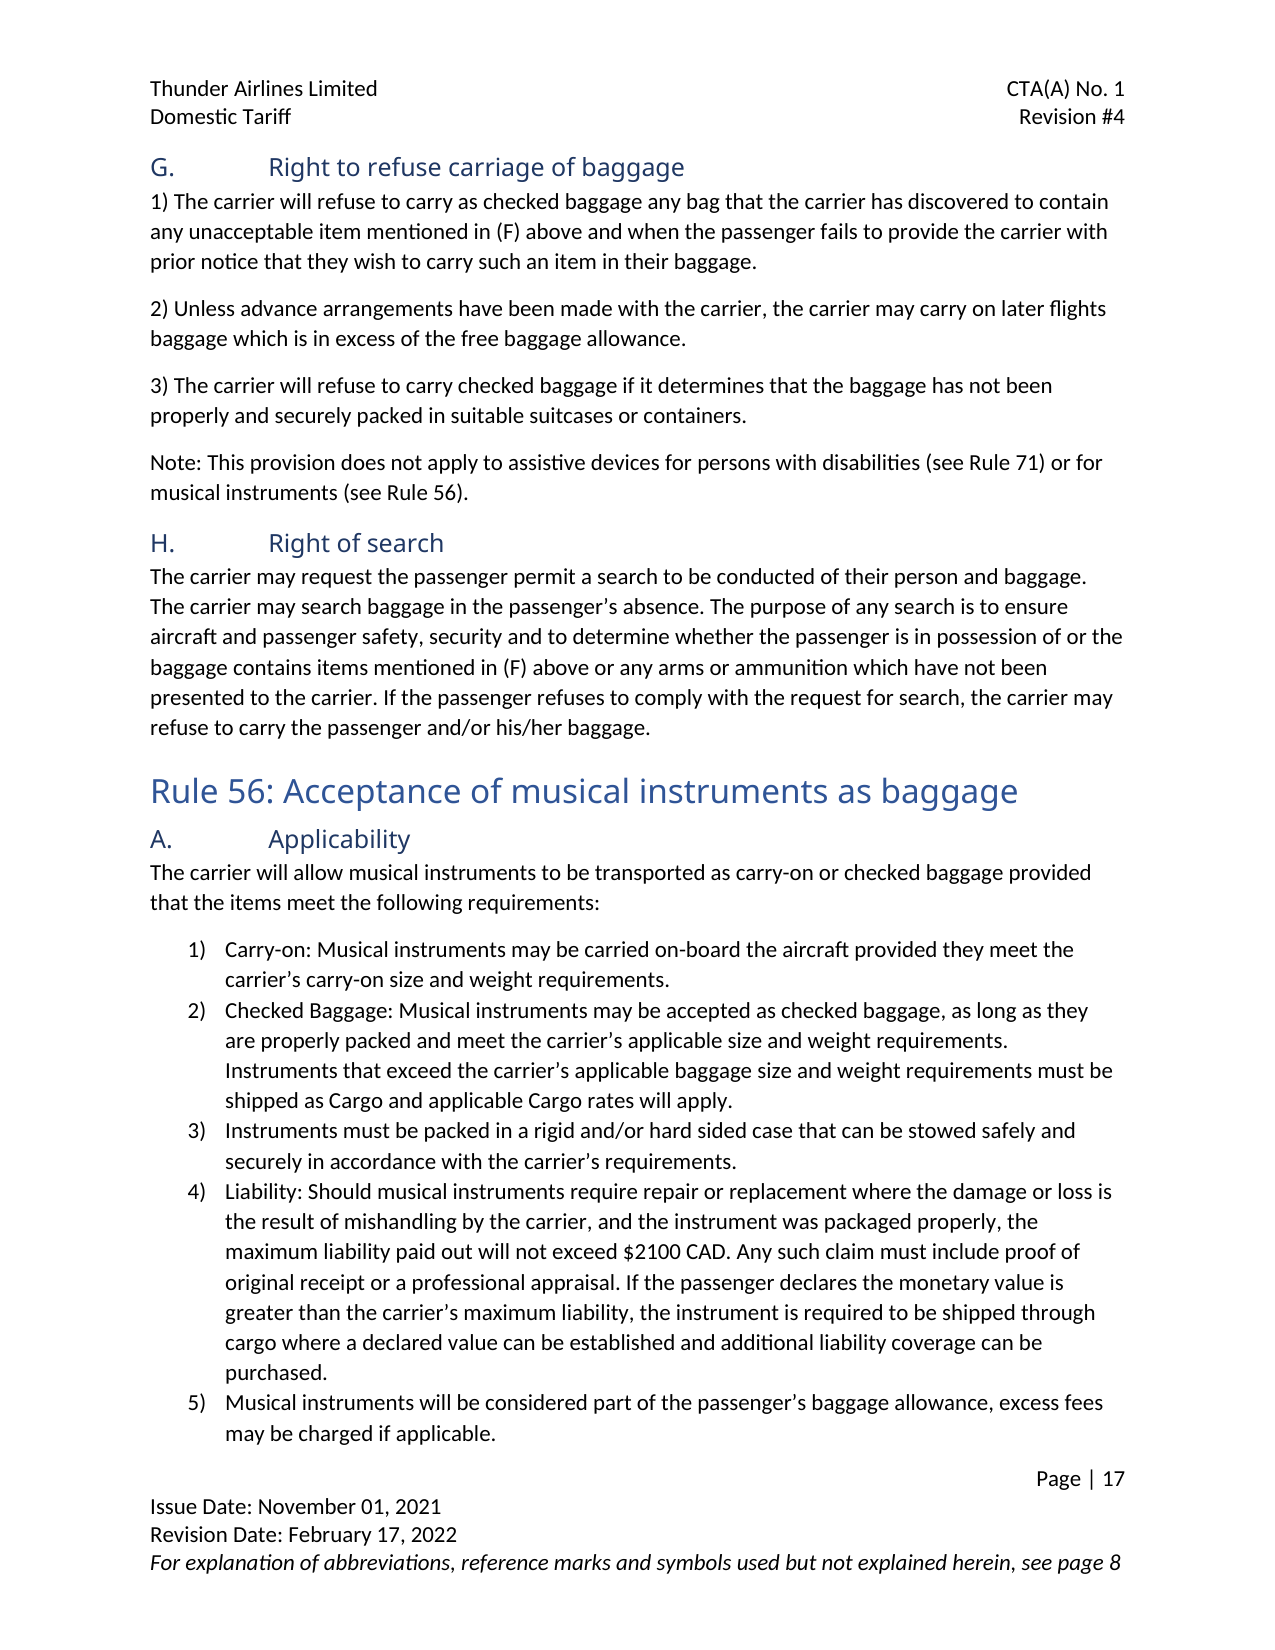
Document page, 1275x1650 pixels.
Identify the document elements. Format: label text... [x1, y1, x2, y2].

text The carrier will allow musical instruments to be transported as carry-on or checked baggage provided that the items meet the following requirements: [150, 858, 1125, 916]
text 3) The carrier will refuse to carry checked baggage if it determines that the baggage has not been properly and securely packed in suitable suitcases or containers. [150, 371, 1125, 429]
list Carry-on: Musical instruments may be carried on-board the aircraft provided they meet the carrier’s carry-on size and weight requirements. [187, 935, 1125, 993]
list Instruments must be packed in a rigid and/or hard sided case that can be stowed safely and securely in accordance with the carrier’s requirements. [187, 1117, 1125, 1175]
list Checked Baggage: Musical instruments may be accepted as checked baggage, as long as they are properly packed and meet the carrier’s applicable size and weight requirements. Instruments that exceed the carrier’s applicable baggage size and weight requirements must be shipped as Cargo and applicable Cargo rates will apply. [187, 996, 1125, 1114]
subtitle A. Applicability [150, 821, 1125, 856]
subtitle G. Right to refuse carriage of baggage [150, 150, 1125, 184]
text The carrier may request the passenger permit a search to be conducted of their person and baggage. The carrier may search baggage in the passenger’s absence. The purpose of any search is to ensure aircraft and passenger safety, security and to determine whether the passenger is in possession of or the baggage contains items mentioned in (F) above or any arms or ammunition which have not been presented to the carrier. If the passenger refuses to comply with the request for search, the carrier may refuse to carry the passenger and/or his/her baggage. [150, 562, 1125, 741]
text Note: This provision does not apply to assistive devices for persons with disabilities (see Rule 71) or for musical instruments (see Rule 56). [150, 448, 1125, 506]
text 2) Unless advance arrangements have been made with the carrier, the carrier may carry on later flights baggage which is in excess of the free baggage allowance. [150, 294, 1125, 352]
subtitle H. Right of search [150, 525, 1125, 559]
text 1) The carrier will refuse to carry as checked baggage any bag that the carrier has discovered to contain any unacceptable item mentioned in (F) above and when the passenger fails to provide the carrier with prior notice that they wish to carry such an item in their baggage. [150, 187, 1125, 275]
list Liability: Should musical instruments require repair or replacement where the damage or loss is the result of mishandling by the carrier, and the instrument was packaged properly, the maximum liability paid out will not exceed $2100 CAD. Any such claim must include proof of original receipt or a professional appraisal. If the passenger declares the monetary value is greater than the carrier’s maximum liability, the instrument is required to be shipped through cargo where a declared value can be established and additional liability coverage can be purchased. [187, 1177, 1125, 1386]
list Musical instruments will be considered part of the passenger’s baggage allowance, excess fees may be charged if applicable. [187, 1388, 1125, 1447]
subtitle Rule 56: Acceptance of musical instruments as baggage [150, 768, 1125, 814]
